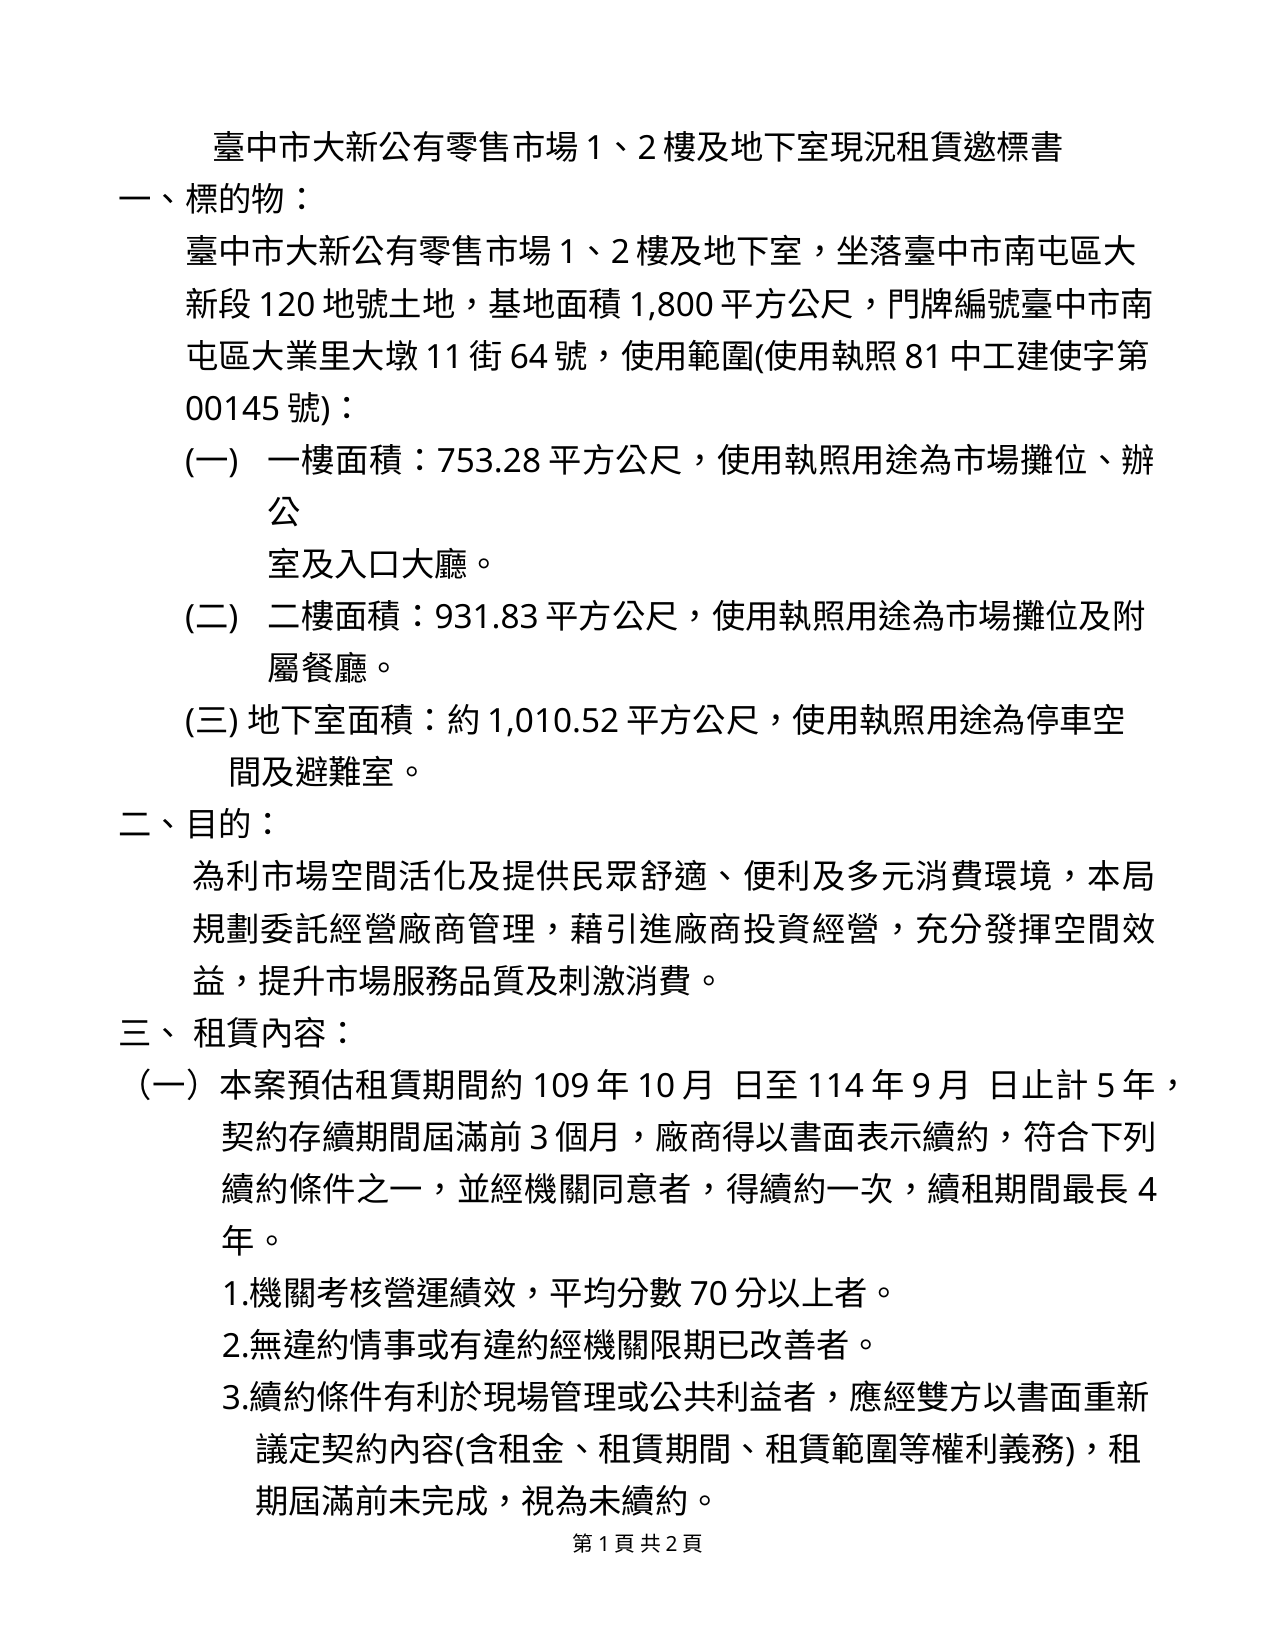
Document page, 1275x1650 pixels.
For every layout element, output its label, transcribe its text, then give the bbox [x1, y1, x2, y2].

list 一樓面積：753.28平方公尺，使用執照用途為市場攤位、辦公 [185, 431, 1157, 535]
list 2.無違約情事或有違約經機關限期已改善者。 [222, 1316, 1157, 1368]
text 間及避難室。 [118, 743, 1157, 795]
list 期屆滿前未完成，視為未續約。 [222, 1472, 1157, 1524]
list 屬餐廳。 [268, 639, 1157, 691]
text (三) 地下室面積：約1,010.52平方公尺，使用執照用途為停車空 [118, 691, 1157, 743]
list 議定契約內容(含租金、租賃期間、租賃範圍等權利義務)，租 [222, 1420, 1157, 1472]
text 臺中市大新公有零售市場1、2樓及地下室，坐落臺中市南屯區大 [118, 222, 1157, 274]
list 1.機關考核營運績效，平均分數70分以上者。 [222, 1264, 1157, 1316]
list 室及入口大廳。 [268, 535, 1157, 587]
list 二樓面積：931.83平方公尺，使用執照用途為市場攤位及附 [185, 587, 1157, 639]
text 00145號)： [118, 378, 1157, 431]
list 租賃內容： [118, 1003, 1157, 1056]
text 二、目的： [118, 795, 1157, 847]
text 新段120地號土地，基地面積1,800平方公尺，門牌編號臺中市南 [118, 274, 1157, 326]
text 臺中市大新公有零售市場1、2樓及地下室現況租賃邀標書 [118, 118, 1157, 170]
list 3.續約條件有利於現場管理或公共利益者，應經雙方以書面重新 [222, 1368, 1157, 1420]
text （一）本案預估租賃期間約109年10月 日至114年9月 日止計5年，契約存續期間屆滿前3個月，廠商得以書面表示續約，符合下列續約條件之一，並經機關同意者，得續約一次，續租期間最長4年。 [118, 1056, 1157, 1264]
text 屯區大業里大墩11街64號，使用範圍(使用執照81中工建使字第 [118, 326, 1157, 378]
text 一、標的物： [118, 170, 1157, 222]
text 為利市場空間活化及提供民眾舒適、便利及多元消費環境，本局規劃委託經營廠商管理，藉引進廠商投資經營，充分發揮空間效益，提升市場服務品質及刺激消費。 [192, 847, 1157, 1003]
